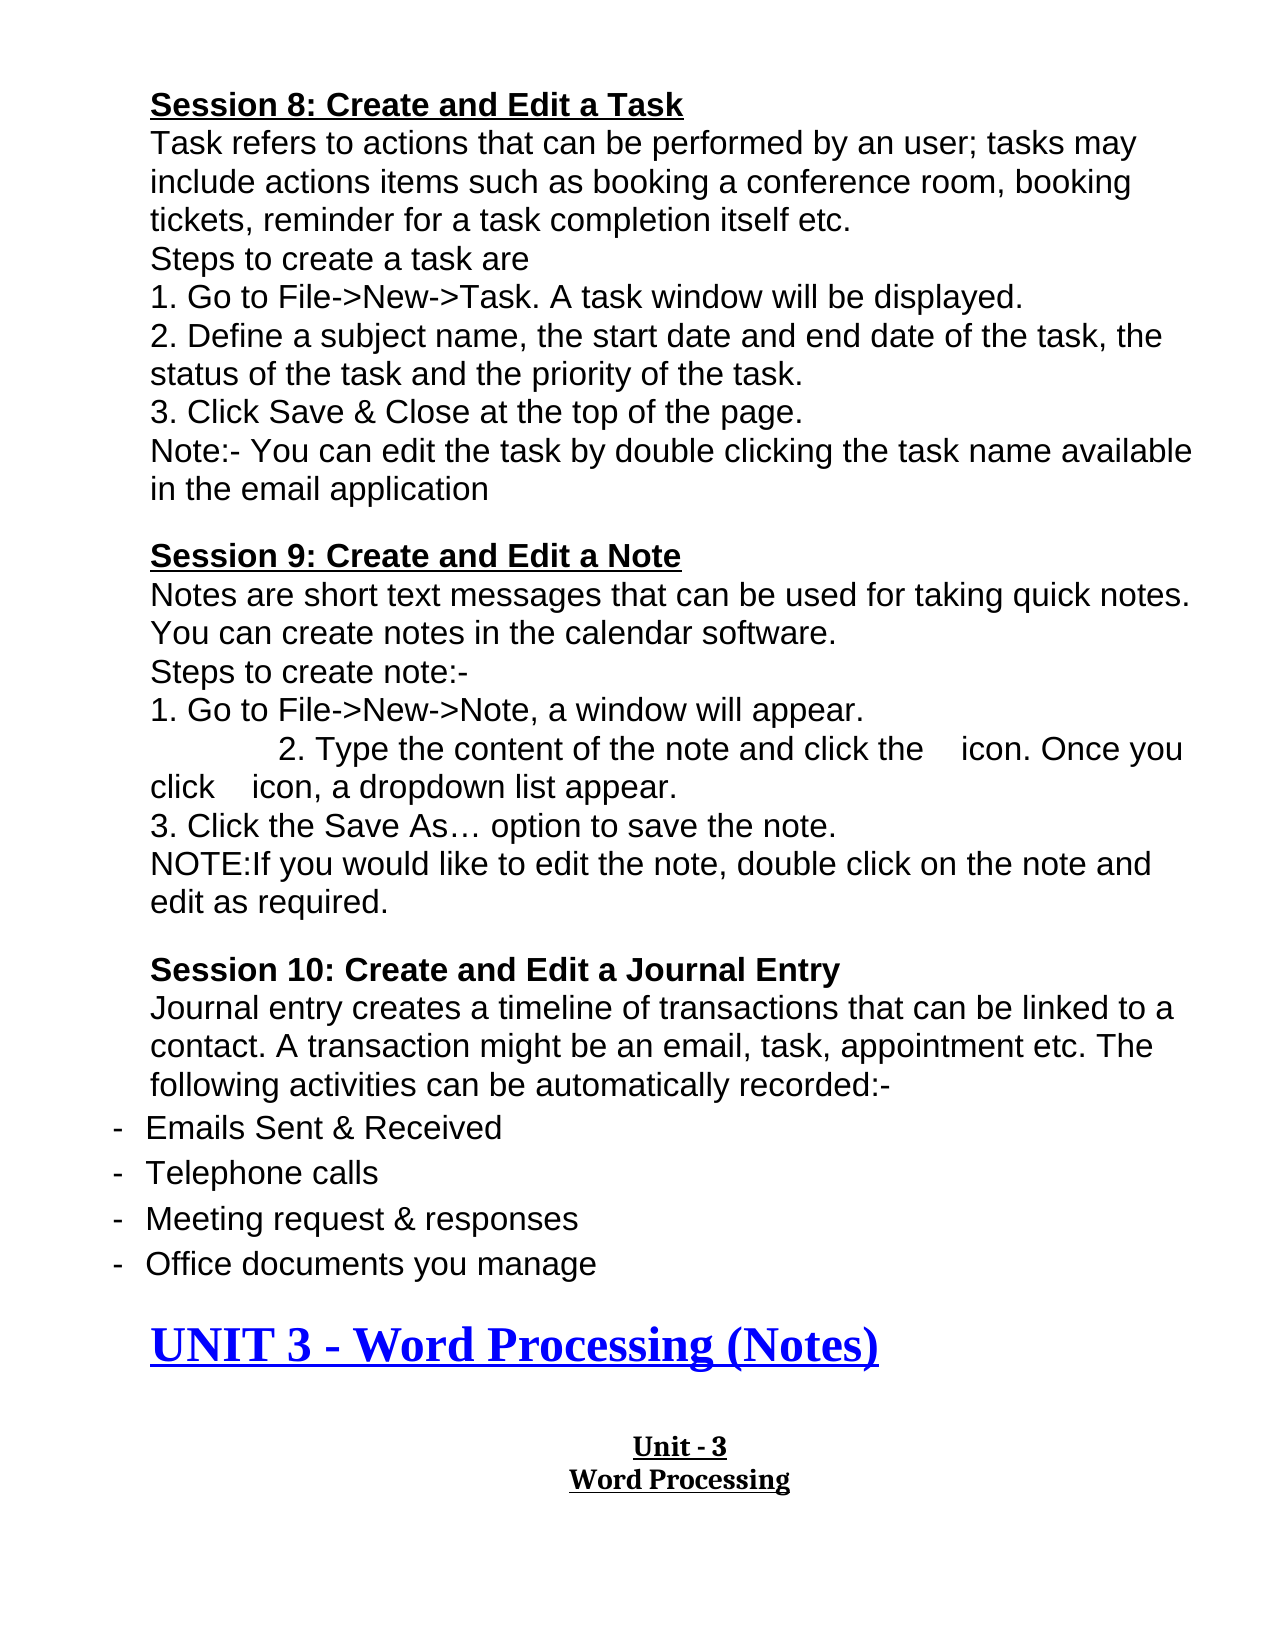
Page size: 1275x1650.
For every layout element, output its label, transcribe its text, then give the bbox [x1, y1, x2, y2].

text Note:- You can edit the task by double clicking the task name available in the email application [150, 431, 1209, 508]
text 3. Click Save & Close at the top of the page. [150, 392, 1209, 431]
text - Emails Sent & Received [112, 1103, 1209, 1149]
text - Telephone calls [112, 1149, 1209, 1194]
text 2. Type the content of the note and click the icon. Once you click icon, a dropdown list appear. [150, 729, 1209, 806]
text Steps to create a task are [150, 239, 1209, 277]
text 1. Go to File->New->Task. A task window will be displayed. [150, 277, 1209, 316]
text UNIT 3 - Word Processing (Notes) [150, 1314, 1209, 1372]
text Unit - 3 [150, 1430, 1209, 1463]
text Notes are short text messages that can be used for taking quick notes. You can create notes in the calendar software. [150, 575, 1209, 652]
text Journal entry creates a timeline of transactions that can be linked to a contact. A transaction might be an email, task, appointment etc. The following activities can be automatically recorded:- [150, 988, 1209, 1103]
text - Office documents you manage [112, 1240, 1209, 1285]
text 2. Define a subject name, the start date and end date of the task, the status of the task and the priority of the task. [150, 316, 1209, 392]
text - Meeting request & responses [112, 1194, 1209, 1240]
text 1. Go to File->New->Note, a window will appear. [150, 690, 1209, 729]
text 3. Click the Save As… option to save the note. [150, 806, 1209, 844]
text Word Processing [150, 1463, 1209, 1497]
text Session 8: Create and Edit a Task [150, 85, 1209, 123]
text Session 9: Create and Edit a Note [150, 537, 1209, 575]
text Steps to create note:- [150, 652, 1209, 690]
text NOTE:If you would like to edit the note, double click on the note and edit as required. [150, 844, 1209, 921]
text Task refers to actions that can be performed by an user; tasks may include actions items such as booking a conference room, booking tickets, reminder for a task completion itself etc. [150, 123, 1209, 239]
text Session 10: Create and Edit a Journal Entry [150, 950, 1209, 988]
